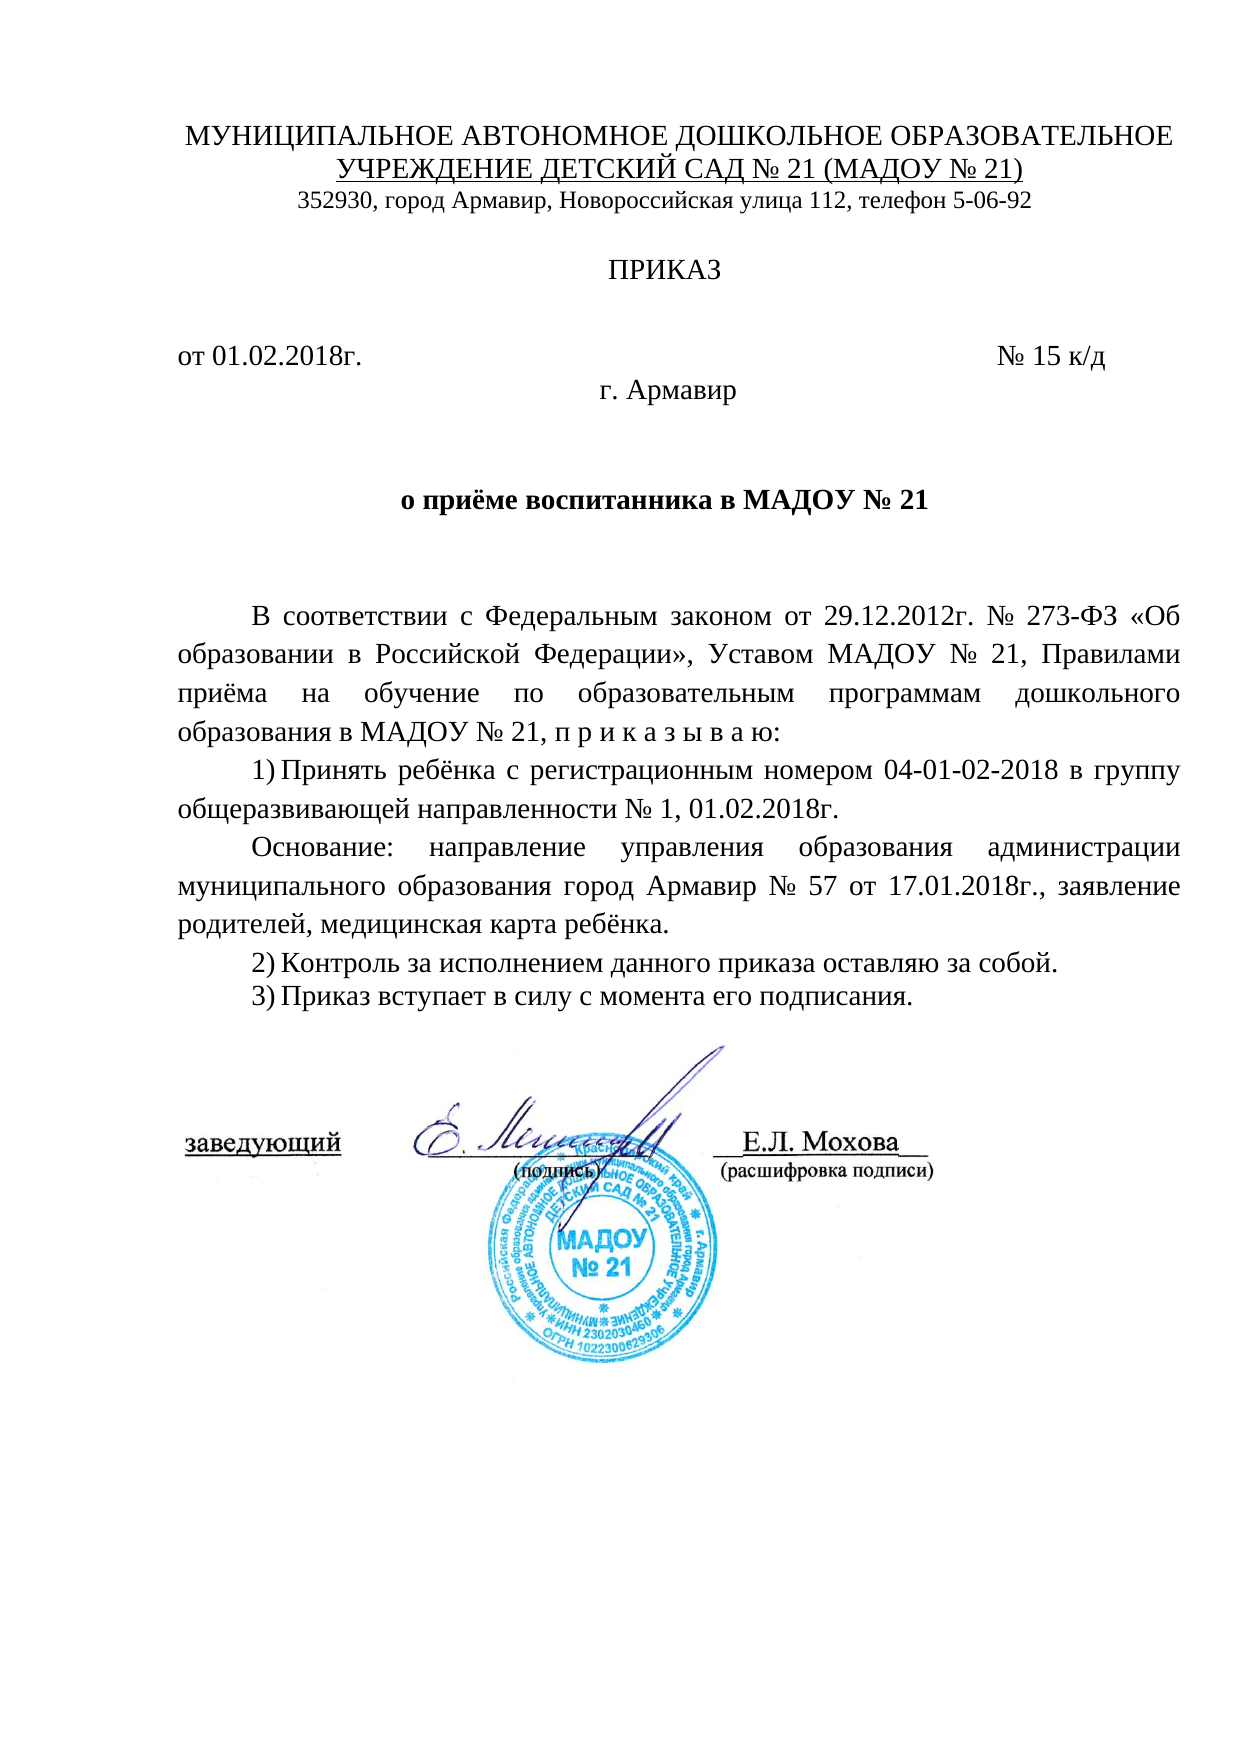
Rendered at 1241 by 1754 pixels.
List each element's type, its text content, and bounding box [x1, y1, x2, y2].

text В соответствии с Федеральным законом от 29.12.2012г. № 273-ФЗ «Об образовании в Российской Федерации», Уставом МАДОУ № 21, Правилами приёма на обучение по образовательным программам дошкольного образования в МАДОУ № 21, п р и к а з ы в а ю: [177, 598, 1181, 747]
list Приказ вступает в силу с момента его подписания. [177, 978, 1181, 1012]
list Контроль за исполнением данного приказа оставляю за собой. [177, 945, 1181, 978]
text Основание: направление управления образования администрации муниципального образования город Армавир № 57 от 17.01.2018г., заявление родителей, медицинская карта ребёнка. [177, 829, 1181, 940]
text г. Армавир [177, 372, 1152, 405]
text МУНИЦИПАЛЬНОЕ АВТОНОМНОЕ ДОШКОЛЬНОЕ ОБРАЗОВАТЕЛЬНОЕ УЧРЕЖДЕНИЕ ДЕТСКИЙ САД № 21 (МАДОУ № 21) [177, 118, 1181, 185]
text от 01.02.2018г. № 15 к/д [177, 338, 1152, 372]
list Принять ребёнка с регистрационным номером 04-01-02-2018 в группу общеразвивающей направленности № 1, 01.02.2018г. [177, 752, 1181, 824]
picture [136, 1042, 989, 1392]
text 352930, город Армавир, Новороссийская улица 112, телефон 5-06-92 [177, 185, 1152, 214]
text ПРИКАЗ [177, 252, 1152, 285]
text о приёме воспитанника в МАДОУ № 21 [177, 482, 1152, 516]
